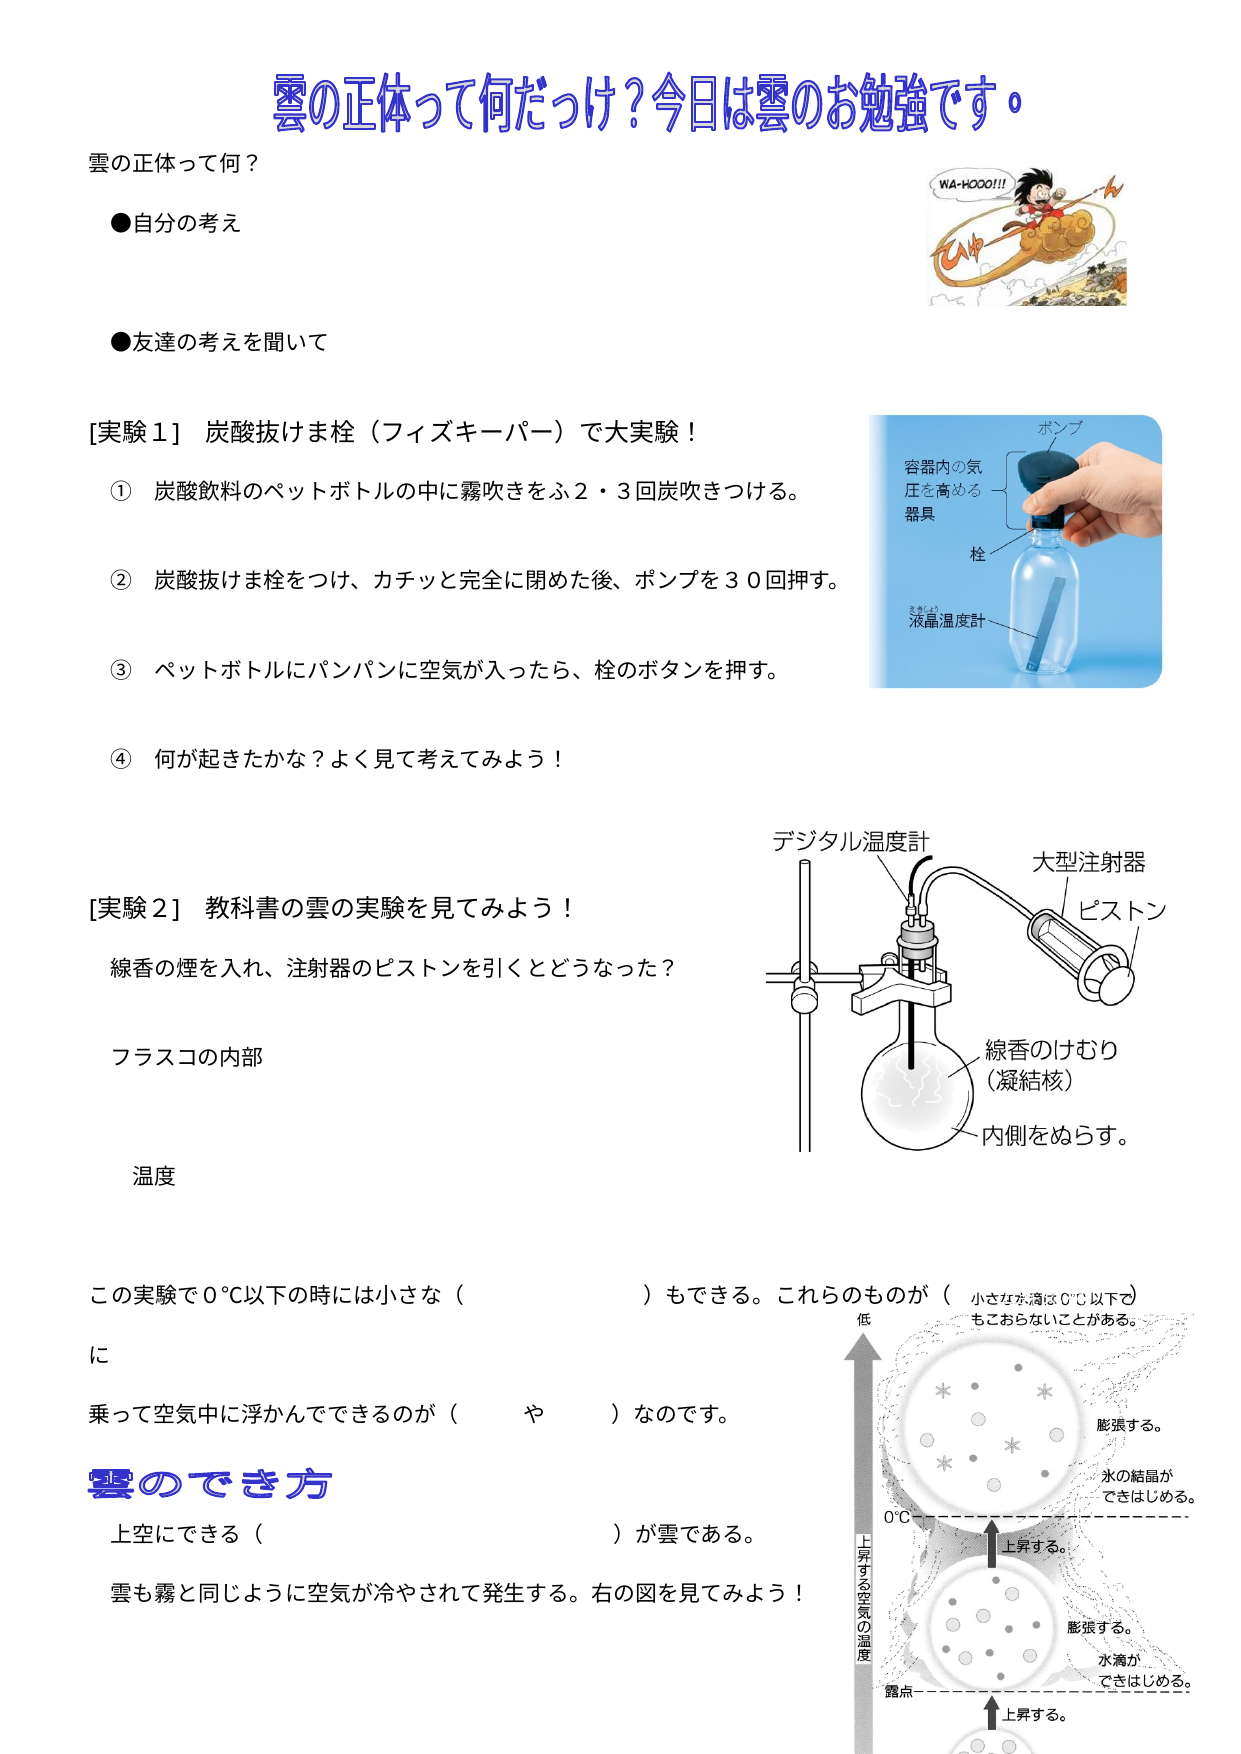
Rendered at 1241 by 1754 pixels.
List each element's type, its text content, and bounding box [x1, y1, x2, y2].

text 線香の煙を入れ、注射器のピストンを引くとどうなった？ [89, 937, 1152, 996]
text ●友達の考えを聞いて [89, 311, 1152, 371]
text ① 炭酸飲料のペットボトルの中に霧吹きをふ２・３回炭吹きつける。 [89, 460, 1152, 519]
text この実験で０℃以下の時には小さな（ 氷の結晶 ）もできる。これらのものが（ 上昇気流 ）に [89, 1264, 1152, 1383]
text 上空にできる（ 小さな水滴や氷の結晶 ）が雲である。 [89, 1503, 1152, 1562]
text [実験２] 教科書の雲の実験を見てみよう！ [89, 877, 1152, 937]
text 乗って空気中に浮かんでできるのが（ 雲 や 霧 ）なのです。 [89, 1383, 1152, 1443]
text [実験１] 炭酸抜けま栓（フィズキーパー）で大実験！ [89, 400, 1152, 460]
text 温度 [89, 1145, 1152, 1205]
picture [765, 830, 1166, 1152]
text ② 炭酸抜けま栓をつけ、カチッと完全に閉めた後、ポンプを３０回押す。 [89, 549, 1152, 609]
text 雲の正体って何？ [89, 132, 1152, 192]
text ③ ペットボトルにパンパンに空気が入ったら、栓のボタンを押す。 [89, 639, 1152, 698]
text ④ 何が起きたかな？よく見て考えてみよう！ [89, 728, 1152, 788]
picture [869, 412, 1166, 692]
text ●自分の考え [89, 192, 1152, 251]
text フラスコの内部 [89, 1026, 1152, 1086]
text 雲も霧と同じように空気が冷やされて発生する。右の図を見てみよう！ [89, 1562, 1152, 1622]
picture [926, 251, 1127, 306]
